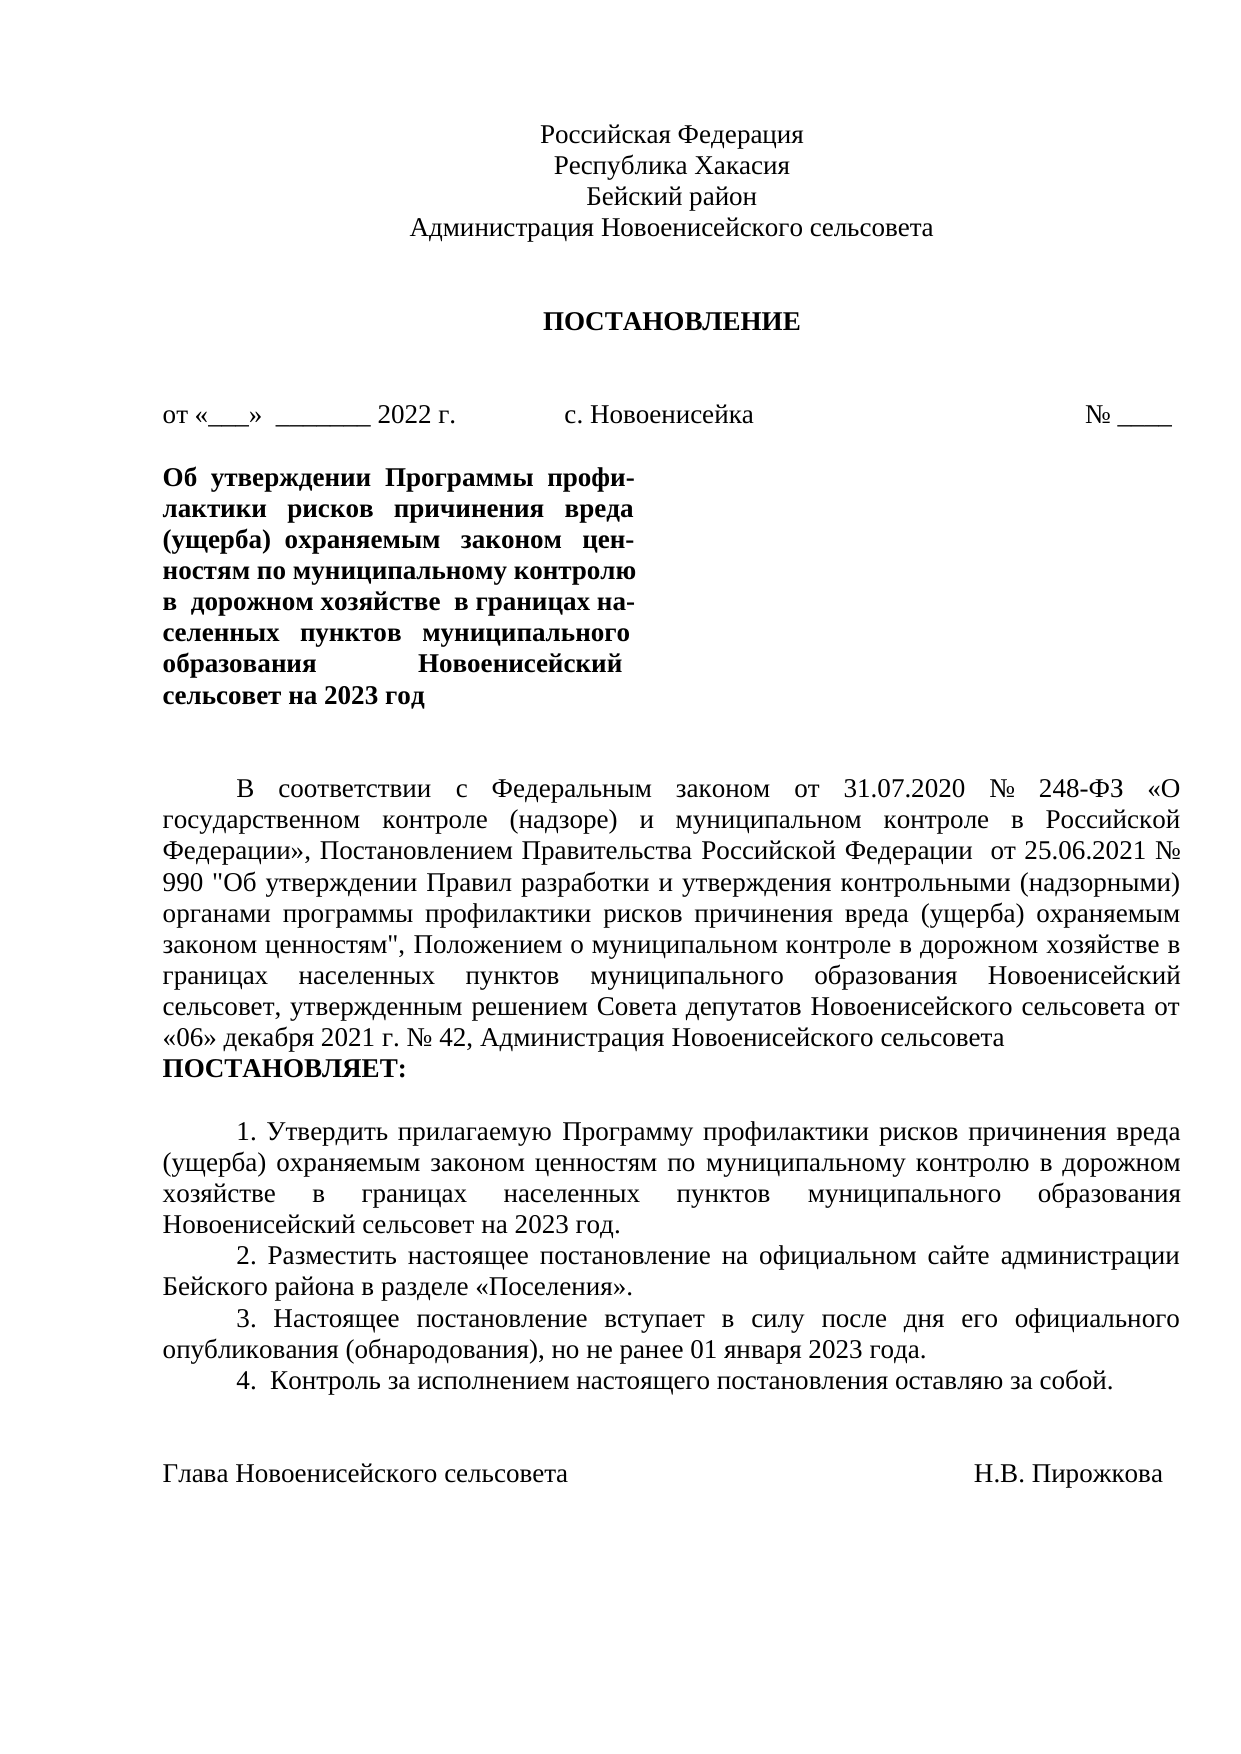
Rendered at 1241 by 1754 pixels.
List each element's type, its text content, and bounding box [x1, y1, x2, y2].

text Об утверждении Программы профи- [162, 461, 1181, 492]
text Администрация Новоенисейского сельсовета [162, 212, 1181, 243]
text от «___» _______ 2022 г. с. Новоенисейка № ____ [162, 398, 1181, 429]
text лактики рисков причинения вреда [162, 492, 1181, 523]
text В соответствии с Федеральным законом от 31.07.2020 № 248-ФЗ «О государственном контроле (надзоре) и муниципальном контроле в Российской Федерации», Постановлением Правительства Российской Федерации от 25.06.2021 № 990 "Об утверждении Правил разработки и утверждения контрольными (надзорными) органами программы профилактики рисков причинения вреда (ущерба) охраняемым законом ценностям", Положением о муниципальном контроле в дорожном хозяйстве в границах населенных пунктов муниципального образования Новоенисейский сельсовет, утвержденным решением Совета депутатов Новоенисейского сельсовета от «06» декабря 2021 г. № 42, Администрация Новоенисейского сельсовета [162, 772, 1181, 1052]
text ПОСТАНОВЛЕНИЕ [162, 305, 1181, 336]
text (ущерба) охраняемым законом цен- [162, 523, 1181, 554]
text 4. Контроль за исполнением настоящего постановления оставляю за собой. [162, 1364, 1181, 1395]
text Республика Хакасия [162, 149, 1181, 180]
text Глава Новоенисейского сельсовета Н.В. Пирожкова [162, 1457, 1181, 1488]
text селенных пунктов муниципального [162, 616, 1181, 648]
text Российская Федерация [162, 118, 1181, 149]
text образования Новоенисейский [162, 648, 1181, 679]
text Бейский район [162, 180, 1181, 212]
text 3. Настоящее постановление вступает в силу после дня его официального опубликования (обнародования), но не ранее 01 января 2023 года. [162, 1302, 1181, 1364]
text 1. Утвердить прилагаемую Программу профилактики рисков причинения вреда (ущерба) охраняемым законом ценностям по муниципальному контролю в дорожном хозяйстве в границах населенных пунктов муниципального образования Новоенисейский сельсовет на 2023 год. [162, 1115, 1181, 1239]
text 2. Разместить настоящее постановление на официальном сайте администрации Бейского района в разделе «Поселения». [162, 1239, 1181, 1302]
text ностям по муниципальному контролю [162, 554, 1181, 585]
text сельсовет на 2023 год [162, 679, 1181, 710]
text ПОСТАНОВЛЯЕТ: [162, 1052, 1181, 1084]
text в дорожном хозяйстве в границах на- [162, 585, 1181, 616]
